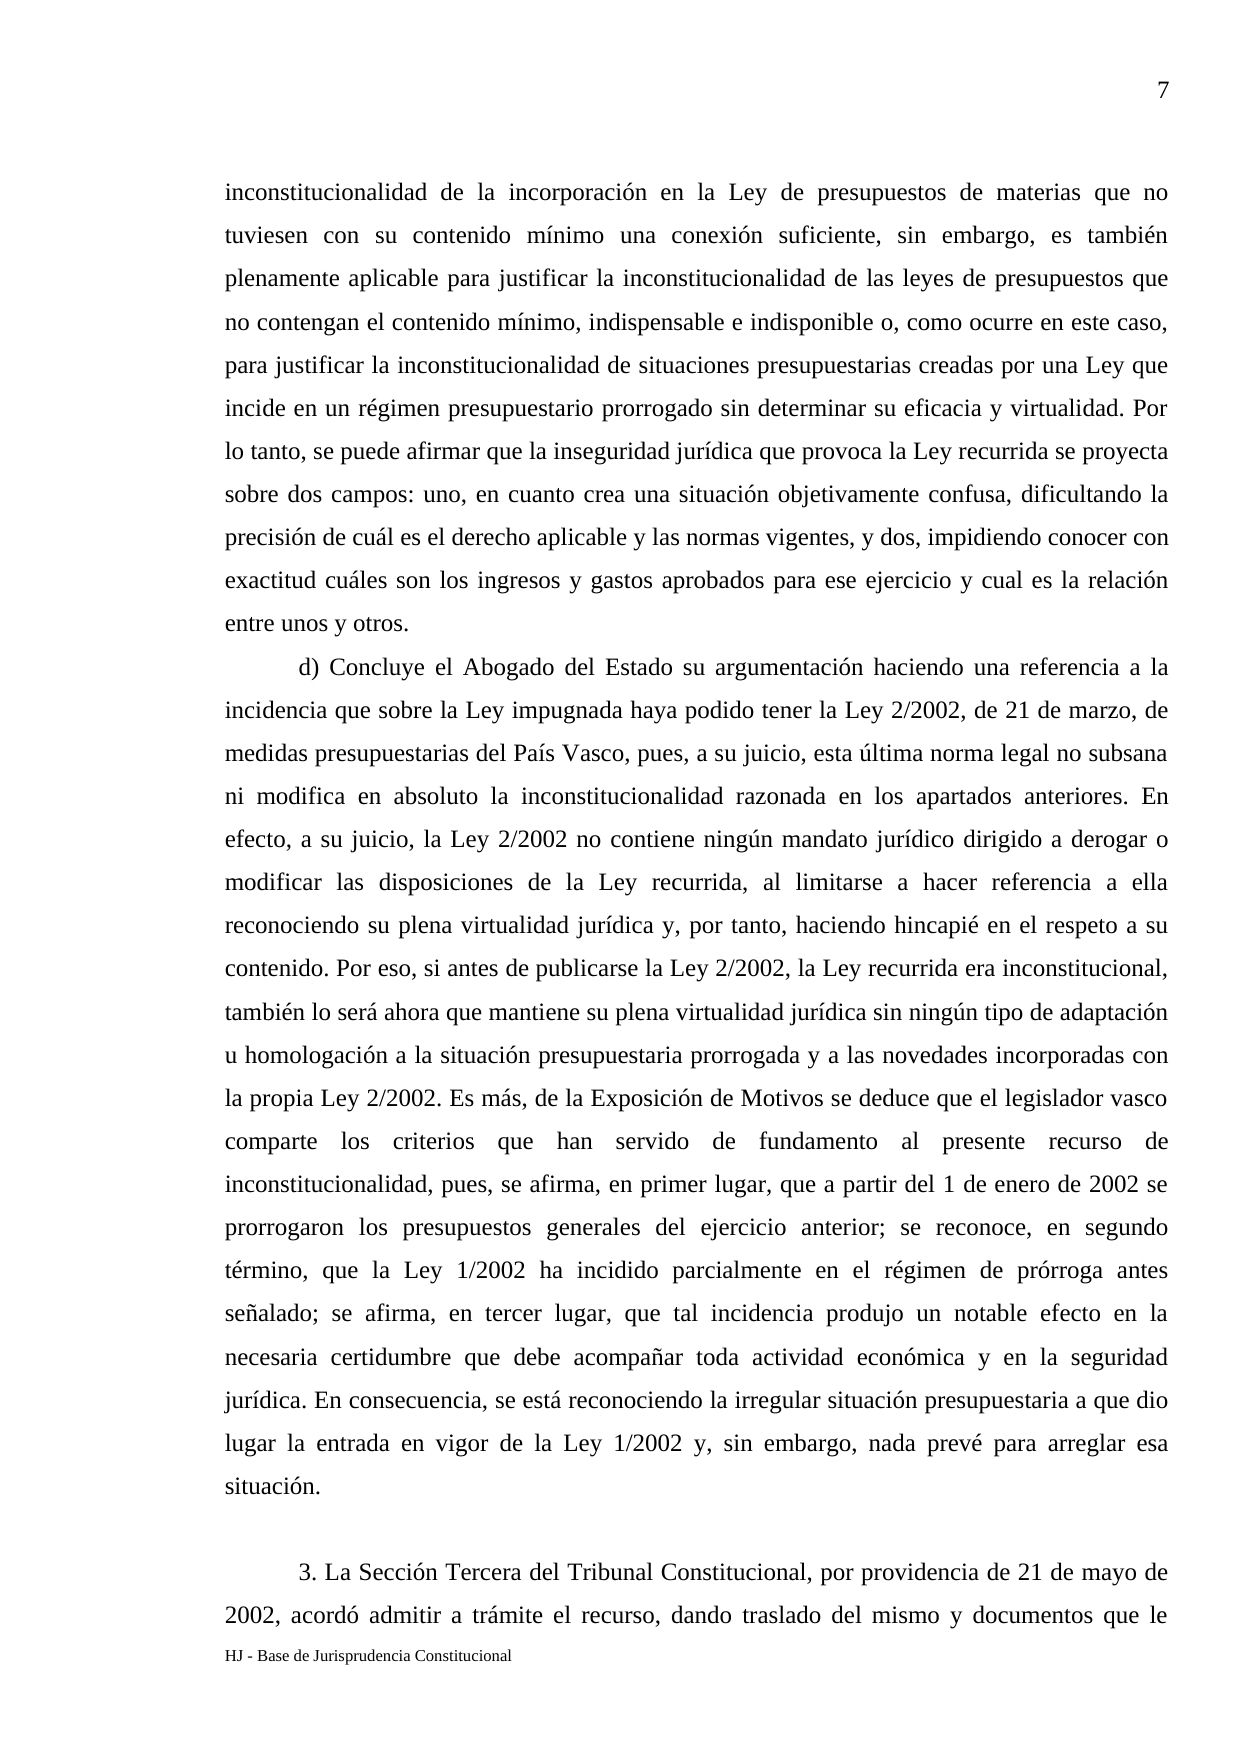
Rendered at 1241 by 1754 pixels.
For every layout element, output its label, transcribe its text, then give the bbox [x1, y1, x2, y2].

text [224, 177, 1169, 637]
text d) Concluye el Abogado del Estado su argumentación haciendo una referencia a la incidencia que sobre la Ley impugnada haya podido tener la Ley 2/2002, de 21 de marzo, de medidas presupuestarias del País Vasco, pues, a su juicio, esta última norma legal no subsana ni modifica en absoluto la inconstitucionalidad razonada en los apartados anteriores. En efecto, a su juicio, la Ley 2/2002 no contiene ningún mandato jurídico dirigido a derogar o modificar las disposiciones de la Ley recurrida, al limitarse a hacer referencia a ella reconociendo su plena virtualidad jurídica y, por tanto, haciendo hincapié en el respeto a su contenido. Por eso, si antes de publicarse la Ley 2/2002, la Ley recurrida era inconstitucional, también lo será ahora que mantiene su plena virtualidad jurídica sin ningún tipo de adaptación u homologación a la situación presupuestaria prorrogada y a las novedades incorporadas con la propia Ley 2/2002. Es más, de la Exposición de Motivos se deduce que el legislador vasco comparte los criterios que han servido de fundamento al presente recurso de inconstitucionalidad, pues, se afirma, en primer lugar, que a partir del 1 de enero de 2002 se prorrogaron los presupuestos generales del ejercicio anterior; se reconoce, en segundo término, que la Ley 1/2002 ha incidido parcialmente en el régimen de prórroga antes señalado; se afirma, en tercer lugar, que tal incidencia produjo un notable efecto en la necesaria certidumbre que debe acompañar toda actividad económica y en la seguridad jurídica. En consecuencia, se está reconociendo la irregular situación presupuestaria a que dio lugar la entrada en vigor de la Ley 1/2002 y, sin embargo, nada prevé para arreglar esa situación. [224, 652, 1169, 1500]
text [224, 1557, 1169, 1629]
